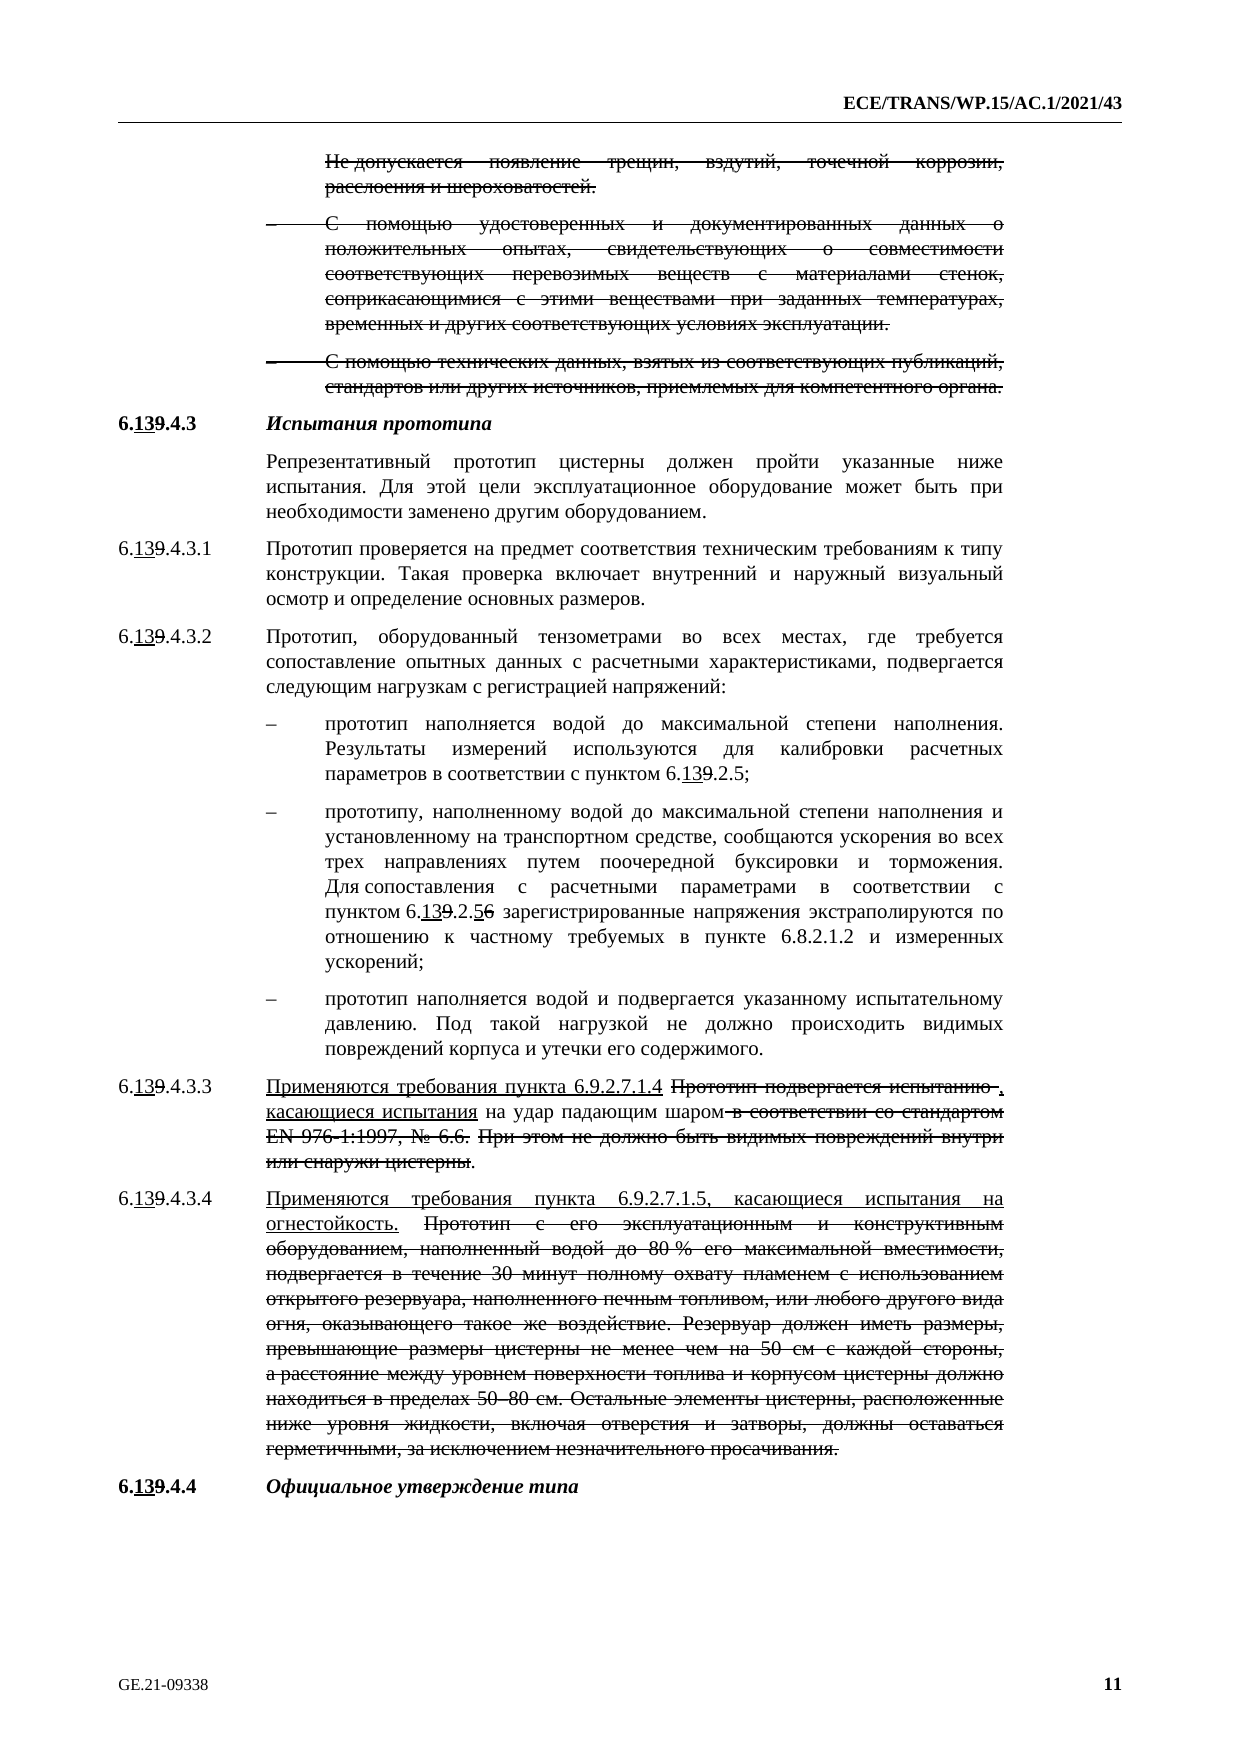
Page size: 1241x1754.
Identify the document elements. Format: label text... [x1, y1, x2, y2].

text 6.139.4.3 Испытания прототипа [118, 410, 1004, 435]
text Репрезентативный прототип цистерны должен пройти указанные ниже испытания. Для этой цели эксплуатационное оборудование может быть при необходимости заменено другим оборудованием. [118, 448, 1004, 523]
text 6.139.4.4 Официальное утверждение типа [118, 1473, 1004, 1498]
text 6.139.4.3.1 Прототип проверяется на предмет соответствия техническим требованиям к типу конструкции. Такая проверка включает внутренний и наружный визуальный осмотр и определение основных размеров. [118, 535, 1004, 610]
text 6.139.4.3.4 Применяются требования пункта 6.9.2.7.1.5, касающиеся испытания на огнестойкость. Прототип с его эксплуатационным и конструктивным оборудованием, наполненный водой до 80 % его максимальной вместимости, подвергается в течение 30 минут полному охвату пламенем с использованием открытого резервуара, наполненного печным топливом, или любого другого вида огня, оказывающего такое же воздействие. Резервуар должен иметь размеры, превышающие размеры цистерны не менее чем на 50 см с каждой стороны, а расстояние между уровнем поверхности топлива и корпусом цистерны должно находиться в пределах 50–80 см. Остальные элементы цистерны, расположенные ниже уровня жидкости, включая отверстия и затворы, должны оставаться герметичными, за исключением незначительного просачивания. [118, 1185, 1004, 1460]
text – прототип наполняется водой до максимальной степени наполнения. Результаты измерений используются для калибровки расчетных параметров в соответствии с пунктом 6.139.2.5; [266, 710, 1004, 785]
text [266, 148, 1004, 198]
text – прототип наполняется водой и подвергается указанному испытательному давлению. Под такой нагрузкой не должно происходить видимых повреждений корпуса и утечки его содержимого. [266, 985, 1004, 1060]
text – С помощью технических данных, взятых из соответствующих публикаций, стандартов или других источников, приемлемых для компетентного органа. [266, 348, 1004, 361]
text – С помощью удостоверенных и документированных данных о положительных опытах, свидетельствующих о совместимости соответствующих перевозимых веществ с материалами стенок, соприкасающимися с этими веществами при заданных температурах, временных и других соответствующих условиях эксплуатации. [266, 225, 1004, 335]
text 6.139.4.3.3 Применяются требования пункта 6.9.2.7.1.4 Прототип подвергается испытанию , касающиеся испытания на удар падающим шаром в соответствии со стандартом EN 976-1:1997, № 6.6. При этом не должно быть видимых повреждений внутри или снаружи цистерны. [118, 1073, 1004, 1173]
text – прототипу, наполненному водой до максимальной степени наполнения и установленному на транспортном средстве, сообщаются ускорения во всех трех направлениях путем поочередной буксировки и торможения. Для сопоставления с расчетными параметрами в соответствии с пунктом 6.139.2.56 зарегистрированные напряжения экстраполируются по отношению к частному требуемых в пункте 6.8.2.1.2 и измеренных ускорений; [266, 798, 1004, 973]
text – С помощью технических данных, взятых из соответствующих публикаций, стандартов или других источников, приемлемых для компетентного органа. [266, 363, 1004, 398]
text 6.139.4.3.2 Прототип, оборудованный тензометрами во всех местах, где требуется сопоставление опытных данных с расчетными характеристиками, подвергается следующим нагрузкам с регистрацией напряжений: [118, 623, 1004, 698]
